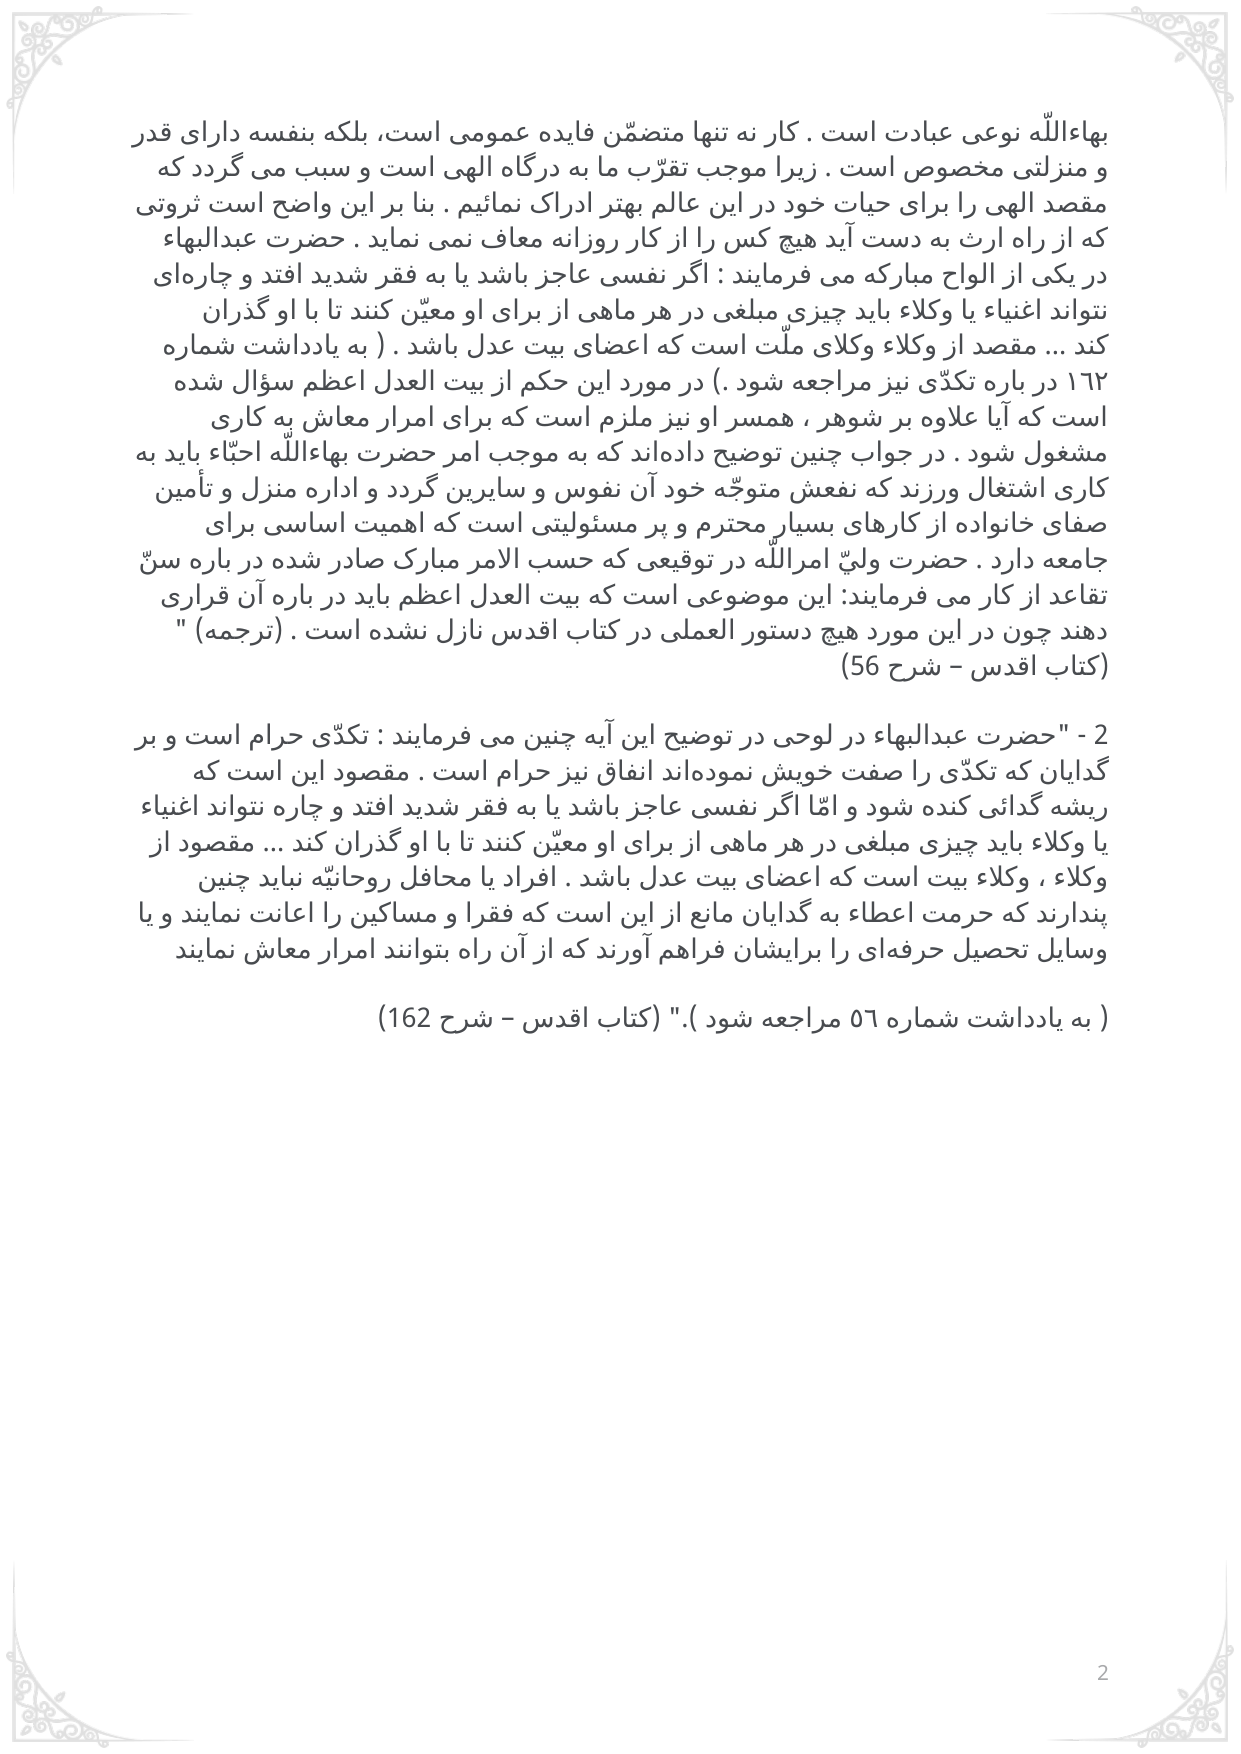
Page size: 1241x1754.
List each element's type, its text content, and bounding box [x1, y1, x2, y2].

text ( به يادداشت شماره ٥٦ مراجعه شود )." (كتاب اقدس – شرح 162) [131, 1003, 1109, 1038]
picture [1046, 6, 1234, 194]
picture [6, 6, 194, 194]
text 2 - "حضرت عبدالبهاء در لوحی در توضيح اين آيه چنين می فرمايند : تکدّی حرام است و بر گدايان که تکدّی را صفت خويش نموده‌اند انفاق نيز حرام است . مقصود اين است که ريشه گدائی کنده شود و امّا اگر نفسی عاجز باشد يا به فقر شديد افتد و چاره نتواند اغنياء يا وکلاء بايد چيزی مبلغی در هر ماهی از برای او معيّن کنند تا با او گذران کند ... مقصود از وکلاء ، وکلاء بيت است که اعضای بيت عدل باشد . افراد يا محافل روحانيّه نبايد چنين پندارند که حرمت اعطاء به گدايان مانع از اين است که فقرا و مساکين را اعانت نمايند و يا وسايل تحصيل حرفه‌ای را برايشان فراهم آورند که از آن راه بتوانند امرار معاش نمايند [131, 720, 1109, 969]
picture [6, 1560, 194, 1748]
picture [1046, 1560, 1234, 1748]
